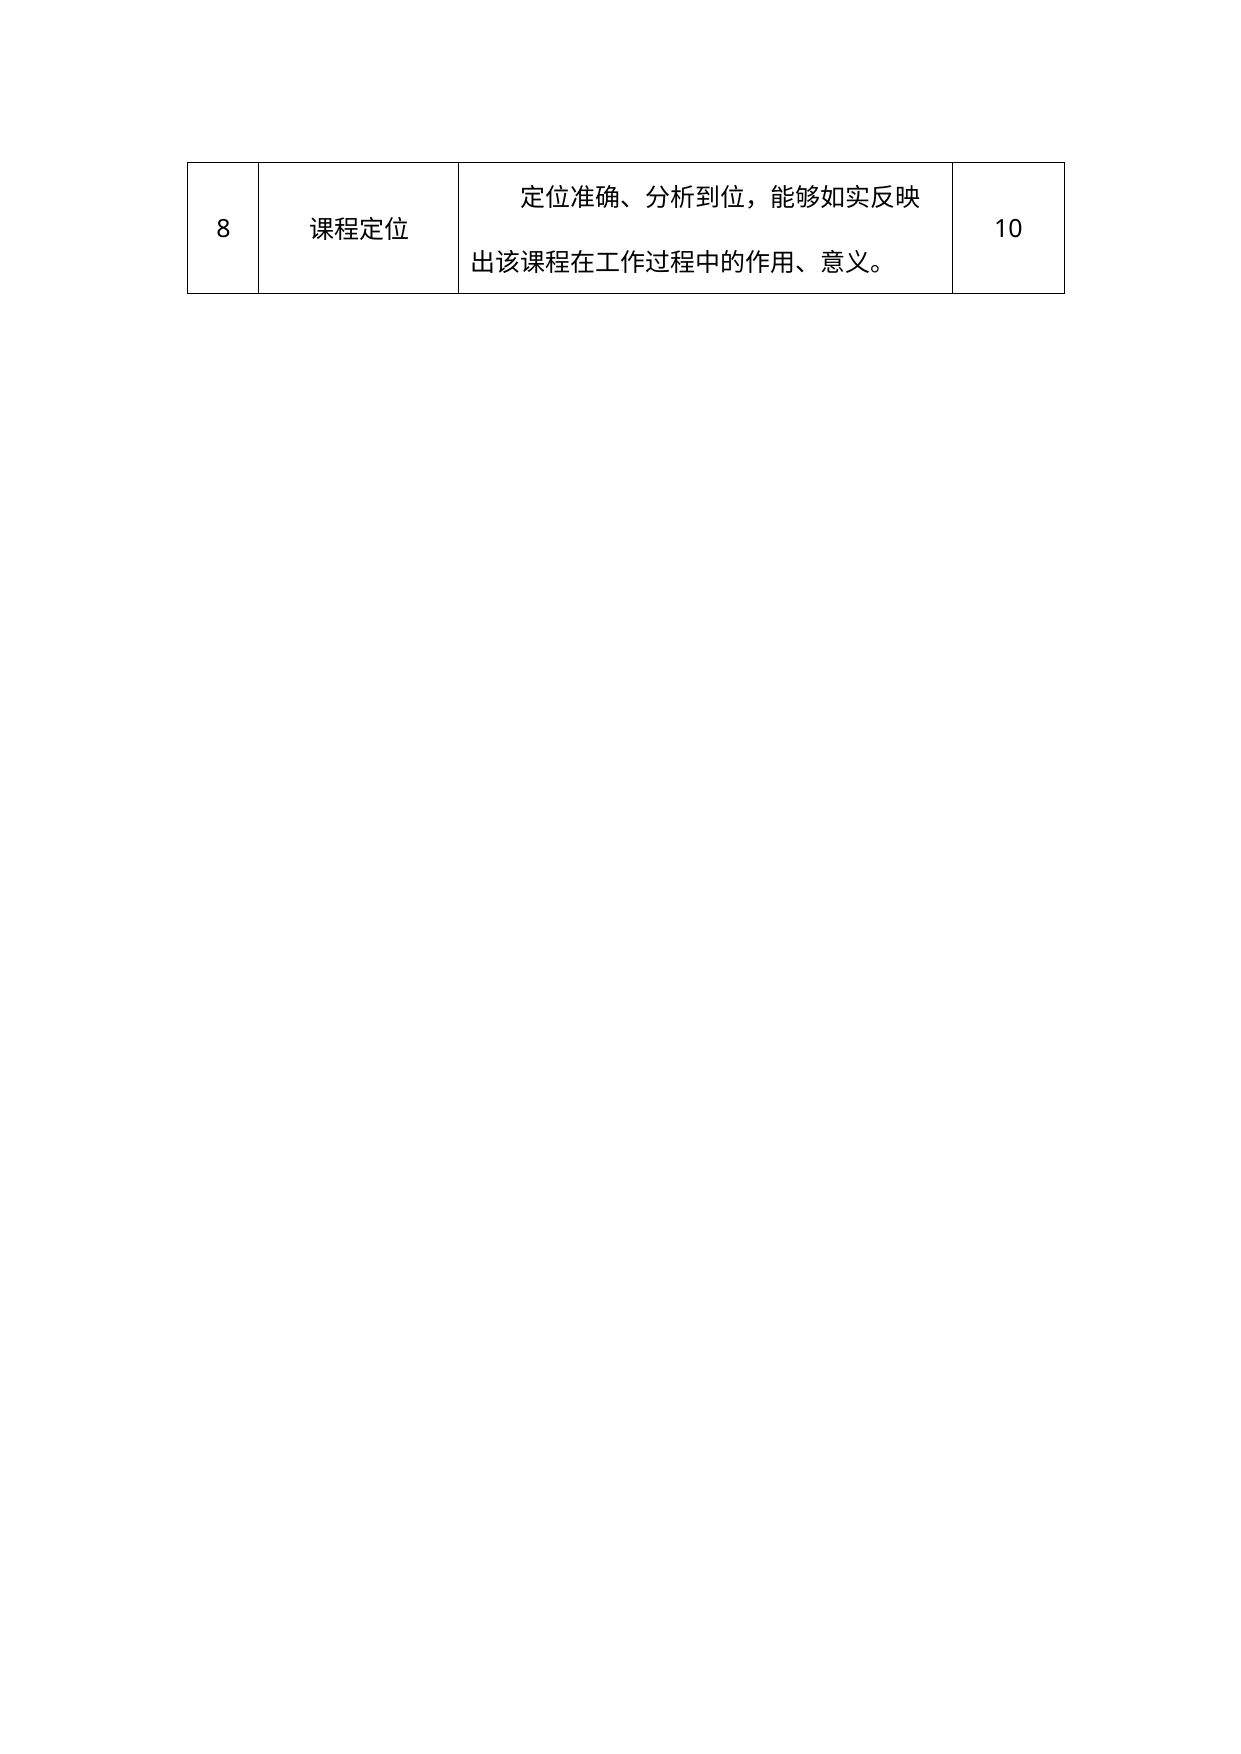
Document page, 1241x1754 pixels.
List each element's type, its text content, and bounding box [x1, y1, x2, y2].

table_cell 8 [188, 163, 258, 293]
table_cell 定位准确、分析到位，能够如实反映出该课程在工作过程中的作用、意义。 [459, 163, 952, 293]
table_cell 10 [953, 163, 1064, 293]
table_cell 课程定位 [259, 163, 458, 293]
